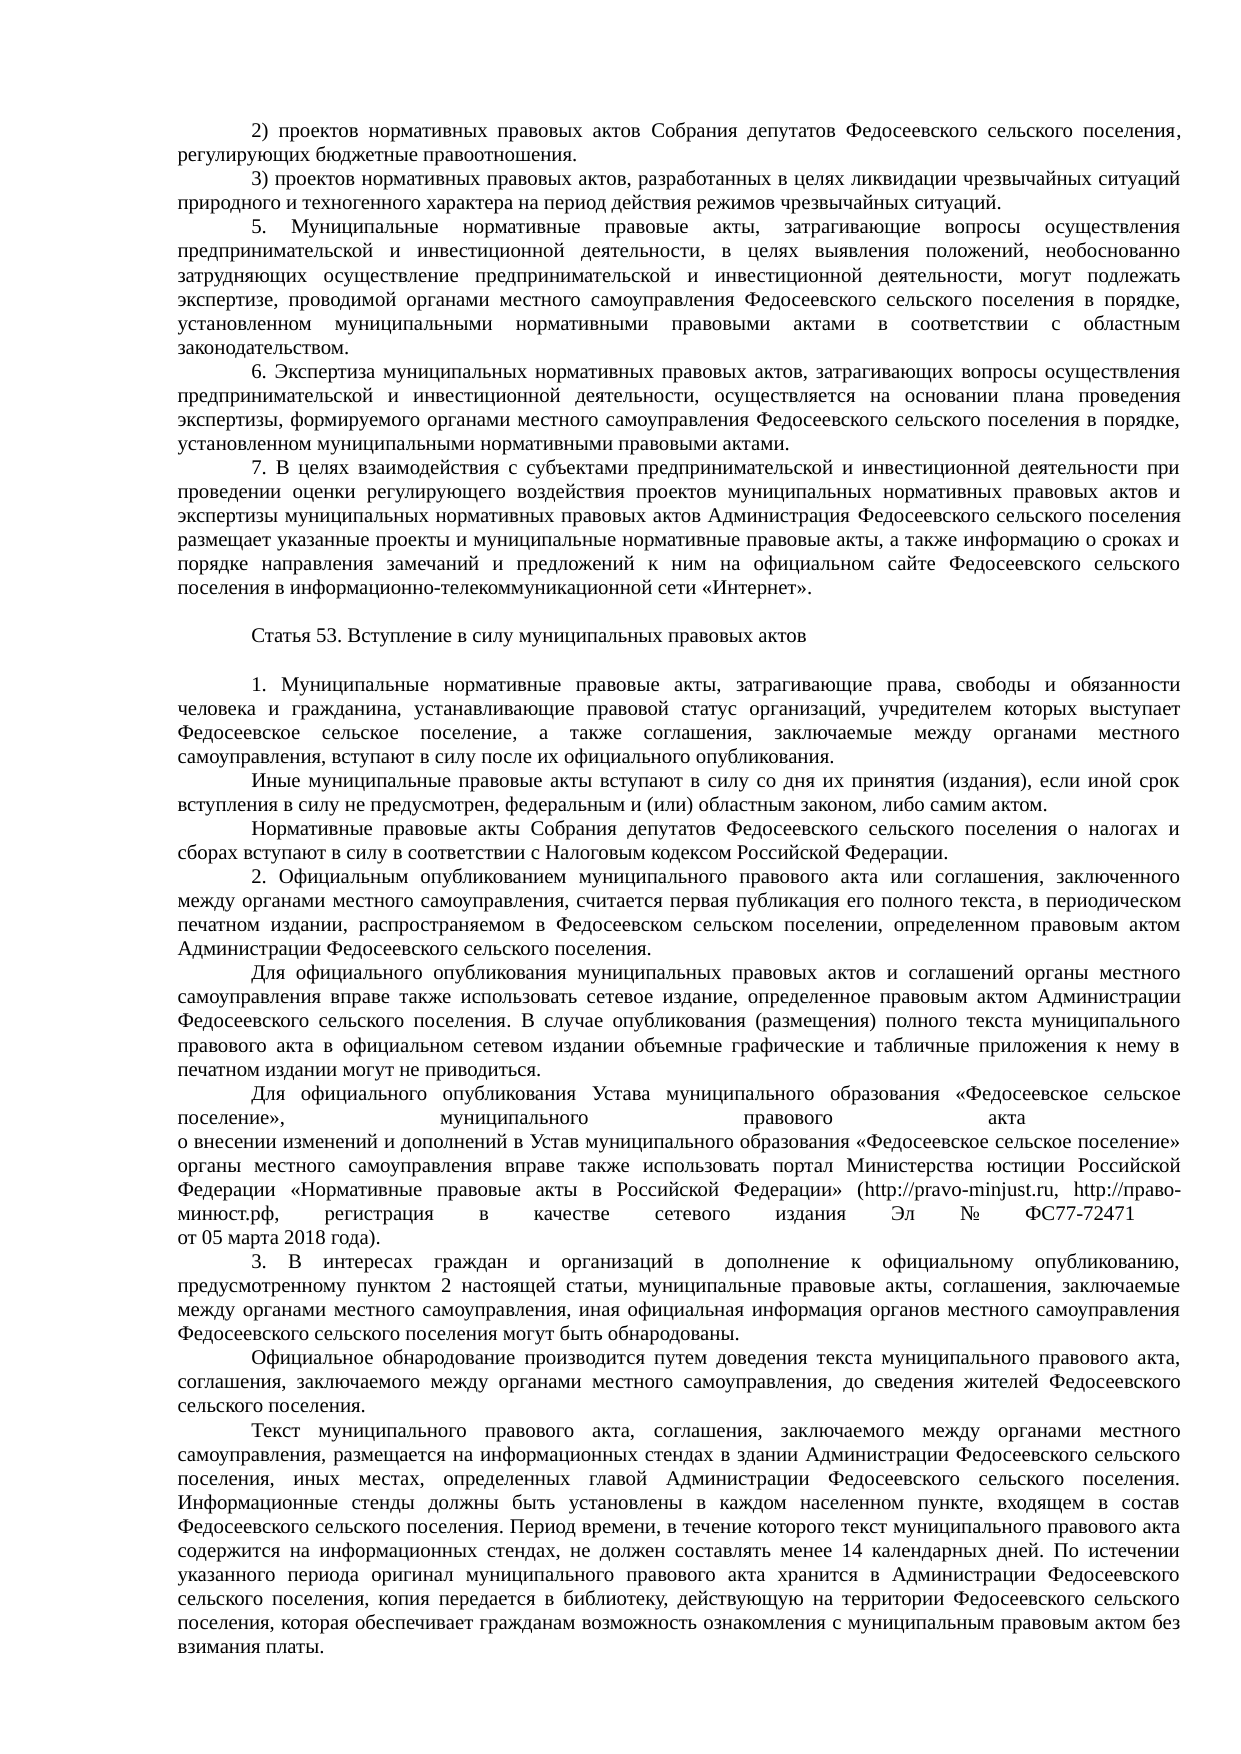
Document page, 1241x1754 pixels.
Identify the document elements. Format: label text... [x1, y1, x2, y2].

text Для официального опубликования муниципальных правовых актов и соглашений органы местного самоуправления вправе также использовать сетевое издание, определенное правовым актом Администрации Федосеевского сельского поселения. В случае опубликования (размещения) полного текста муниципального правового акта в официальном сетевом издании объемные графические и табличные приложения к нему в печатном издании могут не приводиться. [177, 960, 1181, 1081]
text Нормативные правовые акты Собрания депутатов Федосеевского сельского поселения о налогах и сборах вступают в силу в соответствии с Налоговым кодексом Российской Федерации. [177, 816, 1181, 864]
text 5. Муниципальные нормативные правовые акты, затрагивающие вопросы осуществления предпринимательской и инвестиционной деятельности, в целях выявления положений, необоснованно затрудняющих осуществление предпринимательской и инвестиционной деятельности, могут подлежать экспертизе, проводимой органами местного самоуправления Федосеевского сельского поселения в порядке, установленном муниципальными нормативными правовыми актами в соответствии с областным законодательством. [177, 214, 1181, 359]
text Официальное обнародование производится путем доведения текста муниципального правового акта, соглашения, заключаемого между органами местного самоуправления, до сведения жителей Федосеевского сельского поселения. [177, 1345, 1181, 1417]
text 7. В целях взаимодействия с субъектами предпринимательской и инвестиционной деятельности при проведении оценки регулирующего воздействия проектов муниципальных нормативных правовых актов и экспертизы муниципальных нормативных правовых актов Администрация Федосеевского сельского поселения размещает указанные проекты и муниципальные нормативные правовые акты, а также информацию о сроках и порядке направления замечаний и предложений к ним на официальном сайте Федосеевского сельского поселения в информационно-телекоммуникационной сети «Интернет». [177, 455, 1181, 599]
text Иные муниципальные правовые акты вступают в силу со дня их принятия (издания), если иной срок вступления в силу не предусмотрен, федеральным и (или) областным законом, либо самим актом. [177, 768, 1181, 816]
text Для официального опубликования Устава муниципального образования «Федосеевское сельское поселение», муниципального правового акта о внесении изменений и дополнений в Устав муниципального образования «Федосеевское сельское поселение» органы местного самоуправления вправе также использовать портал Министерства юстиции Российской Федерации «Нормативные правовые акты в Российской Федерации» (http://pravo-minjust.ru, http://право-минюст.рф, регистрация в качестве сетевого издания Эл № ФС77-72471 от 05 марта 2018 года). [177, 1081, 1181, 1249]
text Текст муниципального правового акта, соглашения, заключаемого между органами местного самоуправления, размещается на информационных стендах в здании Администрации Федосеевского сельского поселения, иных местах, определенных главой Администрации Федосеевского сельского поселения. Информационные стенды должны быть установлены в каждом населенном пункте, входящем в состав Федосеевского сельского поселения. Период времени, в течение которого текст муниципального правового акта содержится на информационных стендах, не должен составлять менее 14 календарных дней. По истечении указанного периода оригинал муниципального правового акта хранится в Администрации Федосеевского сельского поселения, копия передается в библиотеку, действующую на территории Федосеевского сельского поселения, которая обеспечивает гражданам возможность ознакомления с муниципальным правовым актом без взимания платы. [177, 1417, 1181, 1658]
text 3) проектов нормативных правовых актов, разработанных в целях ликвидации чрезвычайных ситуаций природного и техногенного характера на период действия режимов чрезвычайных ситуаций. [177, 166, 1181, 214]
text 2) проектов нормативных правовых актов Собрания депутатов Федосеевского сельского поселения, регулирующих бюджетные правоотношения. [177, 118, 1181, 166]
text 2. Официальным опубликованием муниципального правового акта или соглашения, заключенного между органами местного самоуправления, считается первая публикация его полного текста, в периодическом печатном издании, распространяемом в Федосеевском сельском поселении, определенном правовым актом Администрации Федосеевского сельского поселения. [177, 864, 1181, 960]
text 3. В интересах граждан и организаций в дополнение к официальному опубликованию, предусмотренному пунктом 2 настоящей статьи, муниципальные правовые акты, соглашения, заключаемые между органами местного самоуправления, иная официальная информация органов местного самоуправления Федосеевского сельского поселения могут быть обнародованы. [177, 1249, 1181, 1345]
text 6. Экспертиза муниципальных нормативных правовых актов, затрагивающих вопросы осуществления предпринимательской и инвестиционной деятельности, осуществляется на основании плана проведения экспертизы, формируемого органами местного самоуправления Федосеевского сельского поселения в порядке, установленном муниципальными нормативными правовыми актами. [177, 359, 1181, 455]
text Статья 53. Вступление в силу муниципальных правовых актов [177, 623, 1181, 647]
text 1. Муниципальные нормативные правовые акты, затрагивающие права, свободы и обязанности человека и гражданина, устанавливающие правовой статус организаций, учредителем которых выступает Федосеевское сельское поселение, а также соглашения, заключаемые между органами местного самоуправления, вступают в силу после их официального опубликования. [177, 672, 1181, 768]
